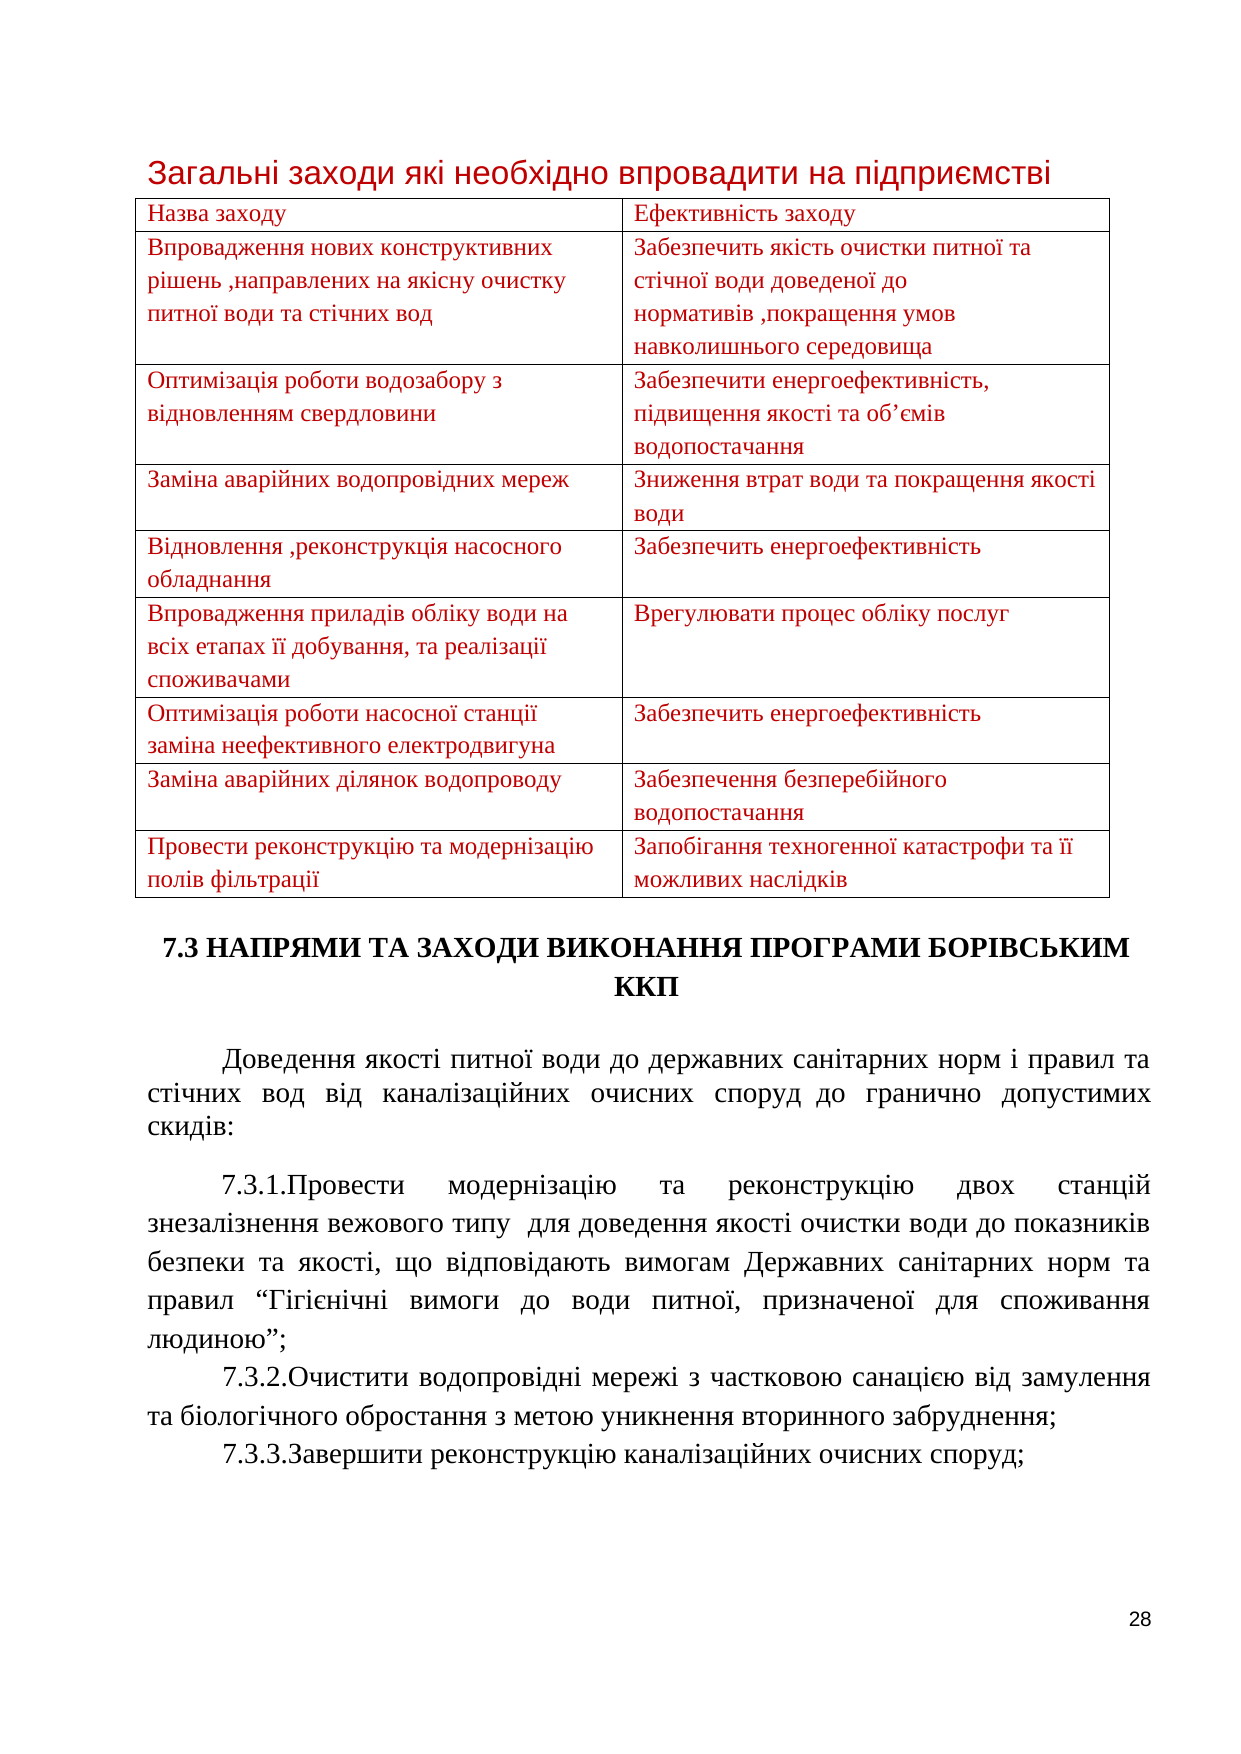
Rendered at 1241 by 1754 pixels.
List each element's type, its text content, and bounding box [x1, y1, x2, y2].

table_cell Відновлення ,реконструкція насосного обладнання [136, 531, 622, 597]
table_cell Впровадження нових конструктивних рішень ,направлених на якісну очистку питної води та стічних вод [136, 232, 622, 364]
table_header Ефективність заходу [623, 199, 1109, 231]
text Доведення якості питної води до державних санітарних норм і правил та стічних вод від каналізаційних очисних споруд до гранично допустимих скидів: [147, 1041, 1152, 1142]
table_cell Провести реконструкцію та модернізацію полів фільтрації [136, 831, 622, 897]
table_cell Забезпечить якість очистки питної та стічної води доведеної до нормативів ,покращення умов навколишнього середовища [623, 232, 1109, 364]
text Загальні заходи які необхідно впровадити на підприємстві [147, 153, 1152, 192]
table_cell Забезпечити енергоефективність, підвищення якості та об’ємів водопостачання [623, 365, 1109, 463]
table_cell Забезпечить енергоефективність [623, 531, 1109, 597]
table_cell Заміна аварійних водопровідних мереж [136, 465, 622, 530]
table_cell Запобігання техногенної катастрофи та її можливих наслідків [623, 831, 1109, 897]
table_cell Забезпечення безперебійного водопостачання [623, 764, 1109, 830]
text 7.3.2.Очистити водопровідні мережі з частковою санацією від замулення та біологічного обростання з метою уникнення вторинного забруднення; [147, 1359, 1152, 1432]
table_header Назва заходу [136, 199, 622, 231]
text 7.3 НАПРЯМИ ТА ЗАХОДИ ВИКОНАННЯ ПРОГРАМИ БОРІВСЬКИМ ККП [147, 931, 1146, 1003]
table_cell Зниження втрат води та покращення якості води [623, 465, 1109, 530]
table_cell Врегулювати процес обліку послуг [623, 598, 1109, 697]
table_cell Впровадження приладів обліку води на всіх етапах її добування, та реалізації споживачами [136, 598, 622, 697]
table_cell Заміна аварійних ділянок водопроводу [136, 764, 622, 830]
table_cell Оптимізація роботи насосної станції заміна неефективного електродвигуна [136, 698, 622, 763]
text 7.3.1.Провести модернізацію та реконструкцію двох станцій знезалізнення вежового типу для доведення якості очистки води до показників безпеки та якості, що відповідають вимогам Державних санітарних норм та правил “Гігієнічні вимоги до води питної, призначеної для споживання людиною”; [147, 1167, 1152, 1354]
table_cell Забезпечить енергоефективність [623, 698, 1109, 763]
table_cell Оптимізація роботи водозабору з відновленням свердловини [136, 365, 622, 463]
text 7.3.3.Завершити реконструкцію каналізаційних очисних споруд; [44, 1437, 1152, 1470]
